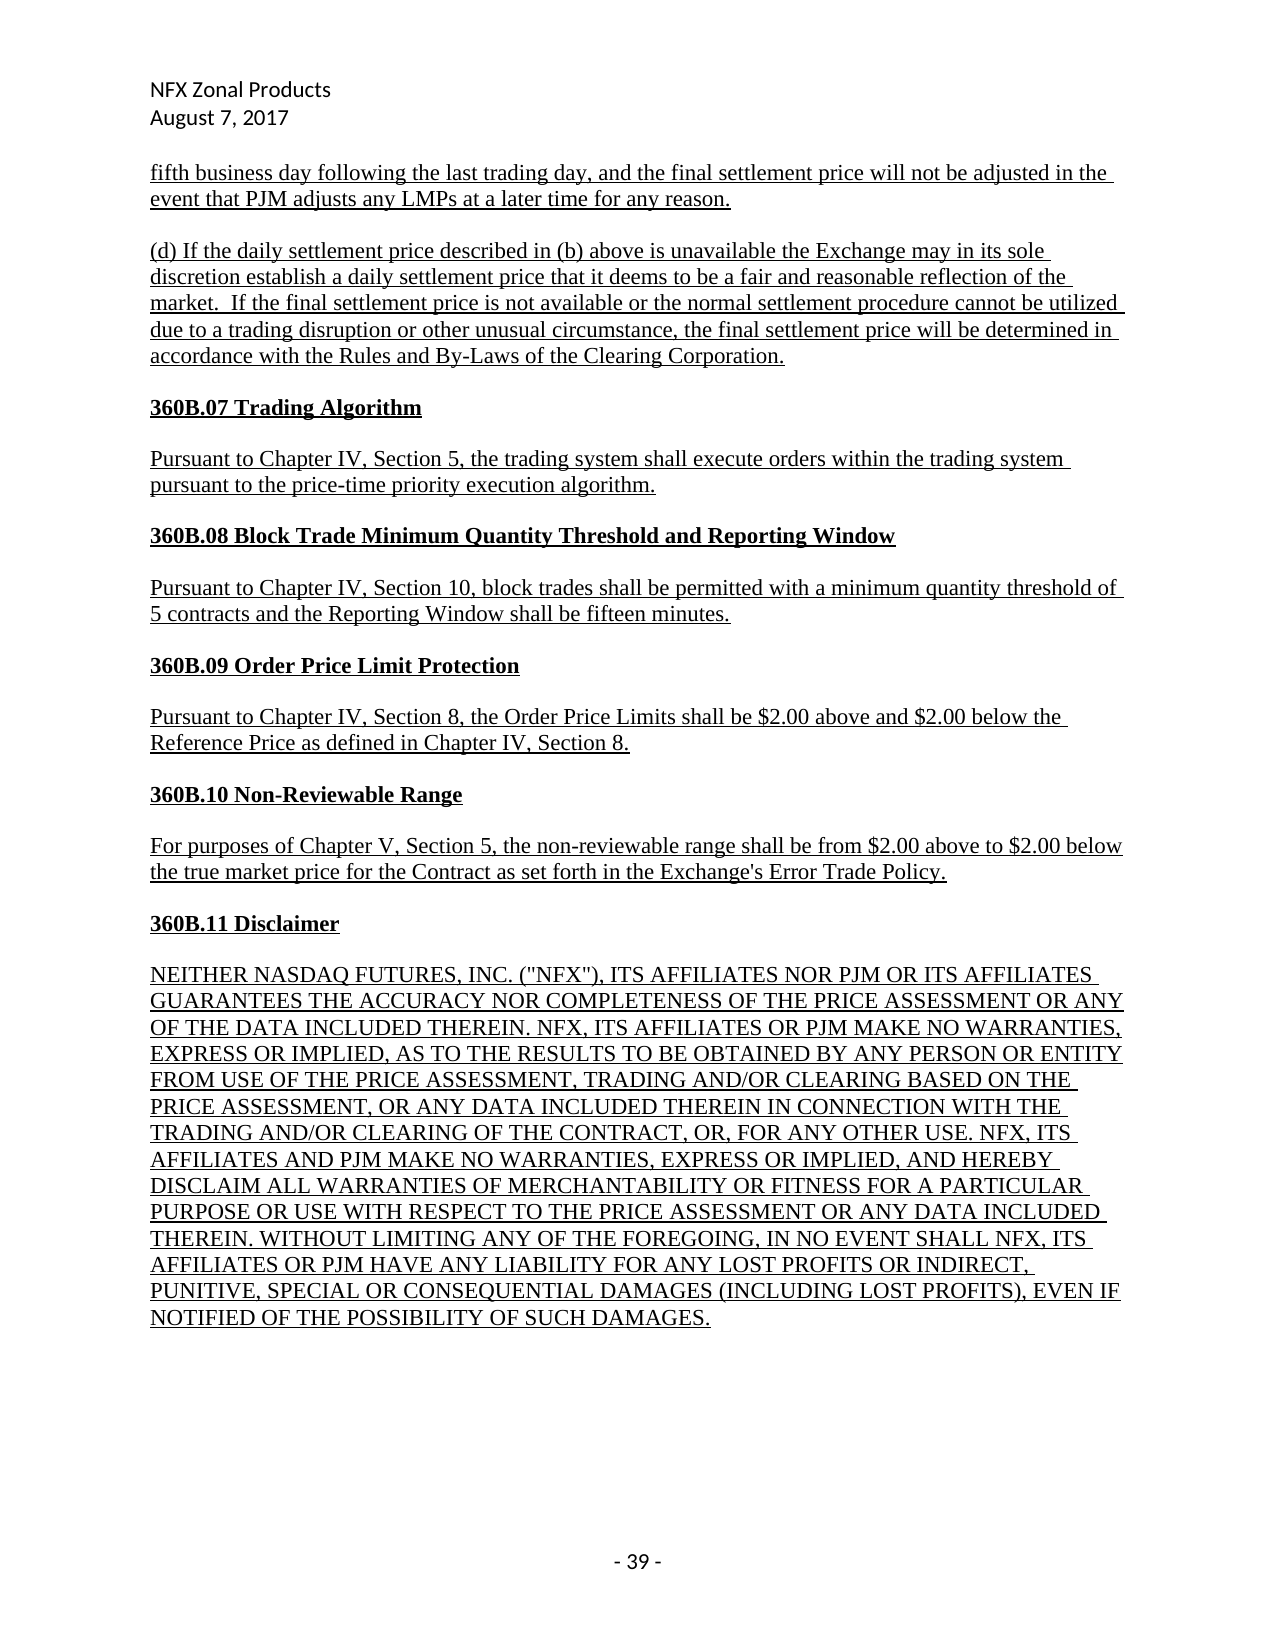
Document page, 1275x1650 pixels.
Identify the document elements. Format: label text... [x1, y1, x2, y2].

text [150, 159, 1125, 212]
text Pursuant to Chapter IV, Section 10, block trades shall be permitted with a minimum quantity threshold of 5 contracts and the Reporting Window shall be fifteen minutes. [150, 574, 1125, 627]
text 360B.07 Trading Algorithm [150, 393, 1125, 420]
text 360B.10 Non-Reviewable Range [150, 781, 1125, 807]
text 360B.08 Block Trade Minimum Quantity Threshold and Reporting Window [150, 523, 1125, 549]
text 360B.09 Order Price Limit Protection [150, 652, 1125, 678]
text (d) If the daily settlement price described in (b) above is unavailable the Exchange may in its sole discretion establish a daily settlement price that it deems to be a fair and reasonable reflection of the market. If the final settlement price is not available or the normal settlement procedure cannot be utilized due to a trading disruption or other unusual circumstance, the final settlement price will be determined in accordance with the Rules and By-Laws of the Clearing Corporation. [150, 237, 1125, 312]
text NEITHER NASDAQ FUTURES, INC. ("NFX"), ITS AFFILIATES NOR PJM OR ITS AFFILIATES GUARANTEES THE ACCURACY NOR COMPLETENESS OF THE PRICE ASSESSMENT OR ANY OF THE DATA INCLUDED THEREIN. NFX, ITS AFFILIATES OR PJM MAKE NO WARRANTIES, EXPRESS OR IMPLIED, AS TO THE RESULTS TO BE OBTAINED BY ANY PERSON OR ENTITY FROM USE OF THE PRICE ASSESSMENT, TRADING AND/OR CLEARING BASED ON THE PRICE ASSESSMENT, OR ANY DATA INCLUDED THEREIN IN CONNECTION WITH THE TRADING AND/OR CLEARING OF THE CONTRACT, OR, FOR ANY OTHER USE. NFX, ITS AFFILIATES AND PJM MAKE NO WARRANTIES, EXPRESS OR IMPLIED, AND HEREBY DISCLAIM ALL WARRANTIES OF MERCHANTABILITY OR FITNESS FOR A PARTICULAR PURPOSE OR USE WITH RESPECT TO THE PRICE ASSESSMENT OR ANY DATA INCLUDED THEREIN. WITHOUT LIMITING ANY OF THE FOREGOING, IN NO EVENT SHALL NFX, ITS AFFILIATES OR PJM HAVE ANY LIABILITY FOR ANY LOST PROFITS OR INDIRECT, PUNITIVE, SPECIAL OR CONSEQUENTIAL DAMAGES (INCLUDING LOST PROFITS), EVEN IF NOTIFIED OF THE POSSIBILITY OF SUCH DAMAGES. [150, 961, 1125, 1330]
text (d) If the daily settlement price described in (b) above is unavailable the Exchange may in its sole discretion establish a daily settlement price that it deems to be a fair and reasonable reflection of the market. If the final settlement price is not available or the normal settlement procedure cannot be utilized due to a trading disruption or other unusual circumstance, the final settlement price will be determined in accordance with the Rules and By-Laws of the Clearing Corporation. [150, 314, 1125, 368]
text Pursuant to Chapter IV, Section 5, the trading system shall execute orders within the trading system pursuant to the price-time priority execution algorithm. [150, 445, 1125, 498]
text 360B.11 Disclaimer [150, 910, 1125, 936]
text For purposes of Chapter V, Section 5, the non-reviewable range shall be from $2.00 above to $2.00 below the true market price for the Contract as set forth in the Exchange's Error Trade Policy. [150, 832, 1125, 885]
text Pursuant to Chapter IV, Section 8, the Order Price Limits shall be $2.00 above and $2.00 below the Reference Price as defined in Chapter IV, Section 8. [150, 703, 1125, 756]
